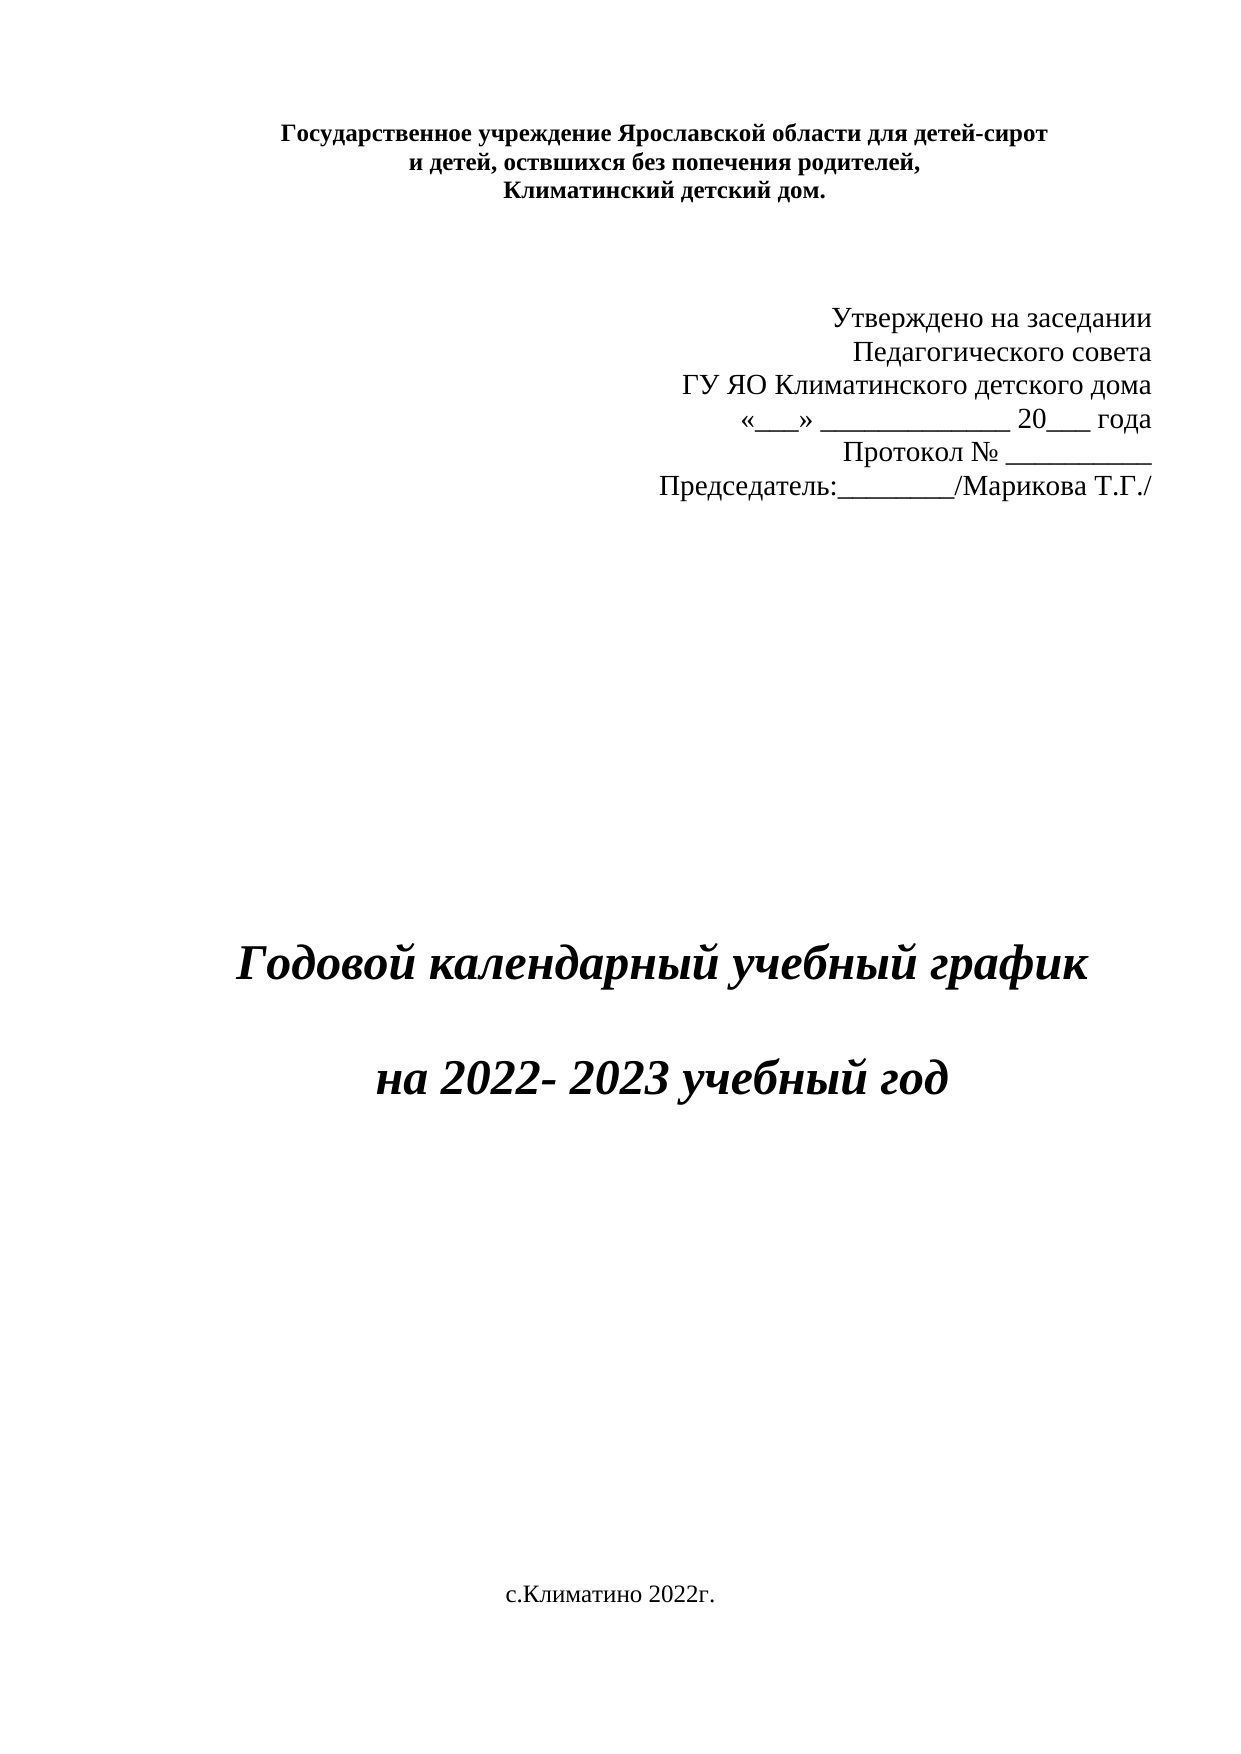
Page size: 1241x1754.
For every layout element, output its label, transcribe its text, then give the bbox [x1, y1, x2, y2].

text Протокол № __________ [177, 434, 1152, 468]
text Педагогического совета [177, 334, 1152, 367]
text «___» _____________ 20___ года [177, 401, 1152, 434]
text с.Климатино 2022г. [177, 1579, 1152, 1608]
text Председатель:________/Марикова Т.Г./ [177, 468, 1152, 501]
text на 2022- 2023 учебный год [177, 1048, 1152, 1105]
text Климатинский детский дом. [177, 176, 1152, 204]
text Государственное учреждение Ярославской области для детей-сирот [177, 118, 1152, 147]
text Утверждено на заседании [177, 300, 1152, 334]
text и детей, оствшихся без попечения родителей, [177, 147, 1152, 176]
text Годовой календарный учебный график [177, 933, 1152, 990]
text ГУ ЯО Климатинского детского дома [177, 367, 1152, 401]
